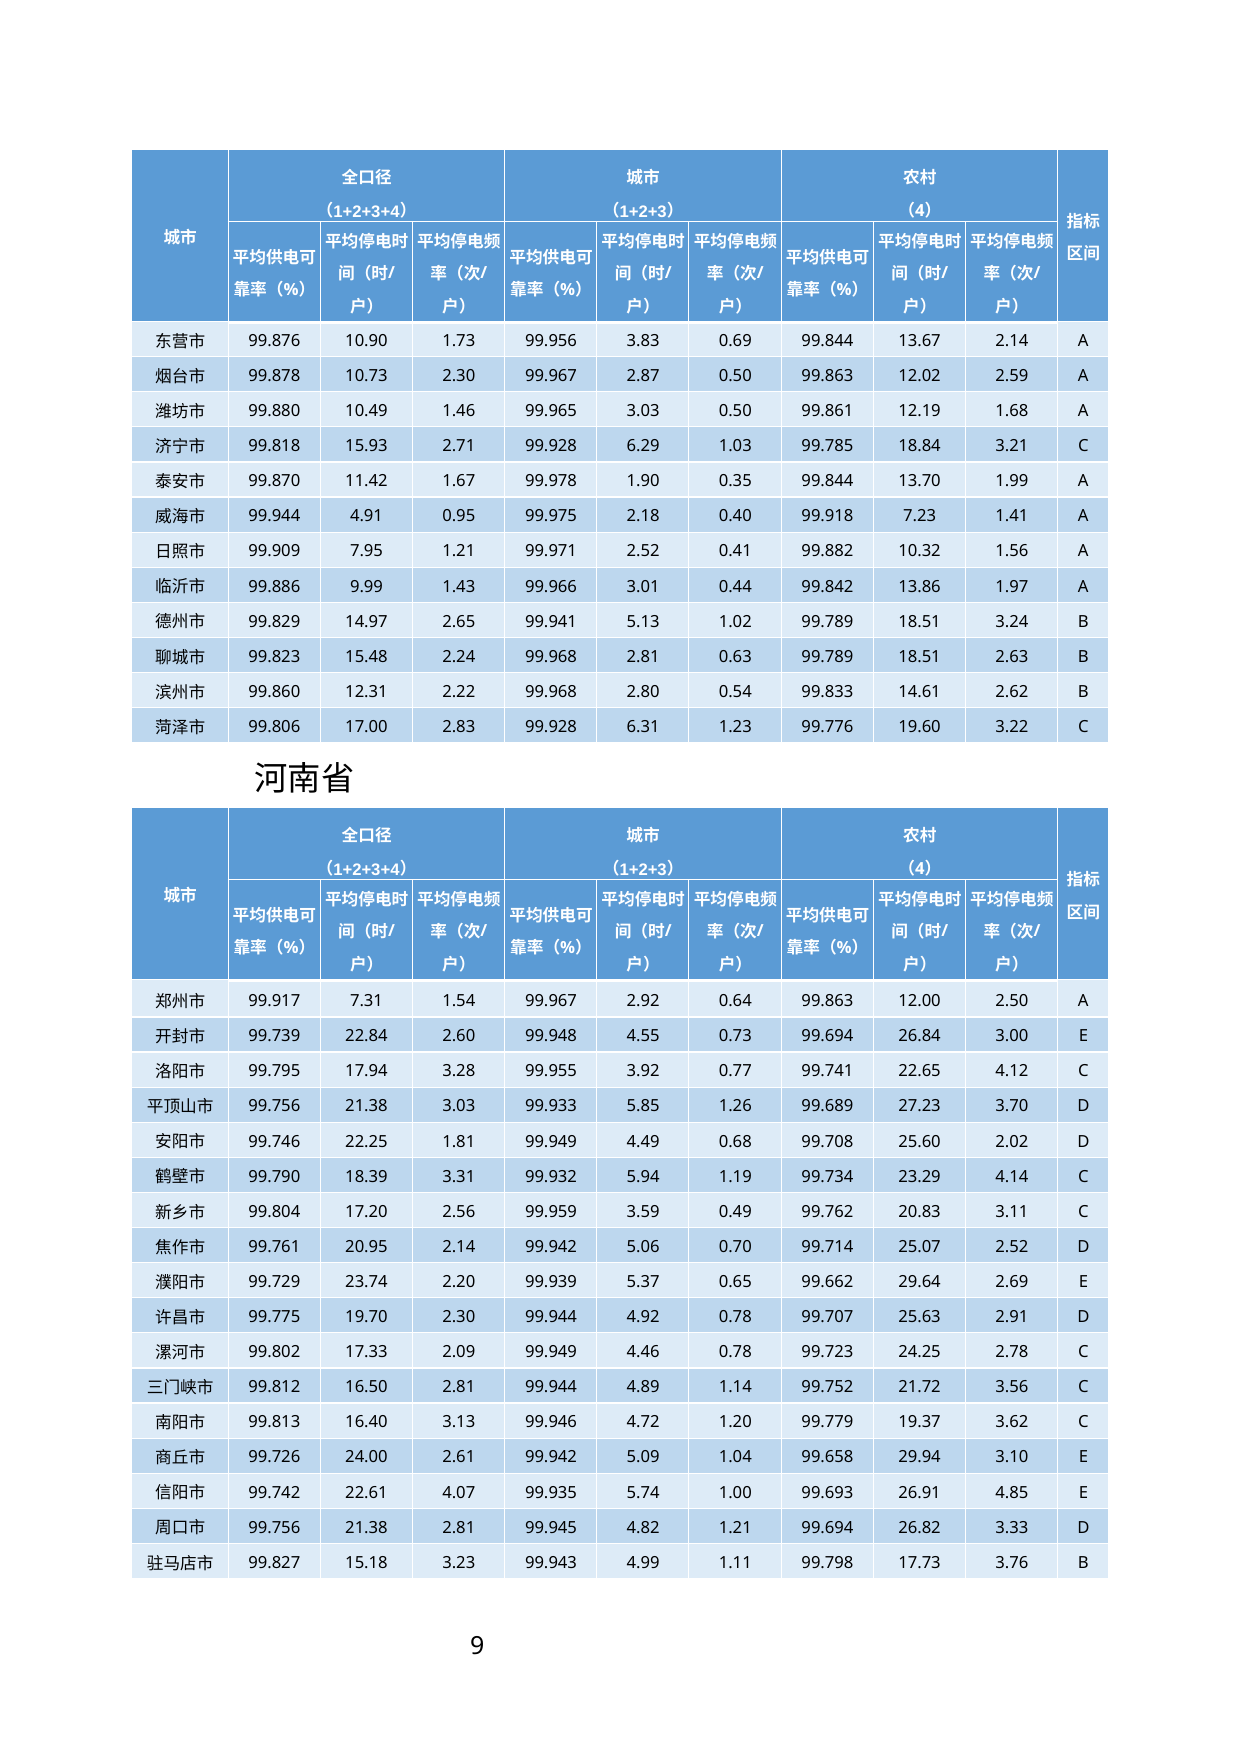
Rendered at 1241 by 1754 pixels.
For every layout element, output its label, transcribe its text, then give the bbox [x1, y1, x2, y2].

table_cell 99.943 [505, 1544, 596, 1578]
table_cell 威海市 [132, 498, 228, 532]
table_cell 99.928 [505, 427, 596, 461]
table_cell 12.31 [321, 673, 412, 707]
table_cell 99.726 [229, 1439, 320, 1473]
table_cell 19.70 [321, 1298, 412, 1332]
table_cell 平均供电可靠率（%） [505, 880, 596, 979]
table_cell 2.30 [413, 1298, 504, 1332]
table_cell 99.775 [229, 1298, 320, 1332]
table_cell 23.29 [874, 1158, 965, 1192]
table_cell 0.78 [689, 1298, 781, 1332]
table_cell 99.870 [229, 463, 320, 496]
table_cell 99.967 [505, 357, 596, 391]
table_cell C [1058, 1193, 1108, 1227]
table_cell 99.658 [782, 1439, 873, 1473]
table_cell 19.60 [874, 708, 965, 742]
table_cell 18.84 [874, 427, 965, 461]
table_cell D [1058, 1298, 1108, 1332]
table_cell 21.72 [874, 1369, 965, 1402]
table_header 全口径 （1+2+3+4） [229, 808, 504, 879]
table_cell 3.13 [413, 1404, 504, 1438]
table_cell 6.31 [597, 708, 688, 742]
table_cell 1.26 [689, 1088, 781, 1122]
table_cell 99.813 [229, 1404, 320, 1438]
table_cell 2.71 [413, 427, 504, 461]
table_cell 1.11 [689, 1544, 781, 1578]
table_cell 5.85 [597, 1088, 688, 1122]
table_cell 商丘市 [132, 1439, 228, 1473]
table_cell 平均停电时间（时/户） [597, 222, 688, 321]
table_cell 3.11 [966, 1193, 1057, 1227]
table_cell 10.49 [321, 392, 412, 426]
table_cell D [1058, 1228, 1108, 1262]
table_cell C [1058, 1333, 1108, 1367]
table_cell 3.92 [597, 1053, 688, 1087]
table_cell 99.739 [229, 1018, 320, 1051]
table_cell 99.949 [505, 1123, 596, 1157]
table_cell 平均停电频率（次/户） [966, 222, 1057, 321]
table_cell 26.91 [874, 1474, 965, 1508]
table_cell 99.789 [782, 638, 873, 672]
table_cell 2.30 [413, 357, 504, 391]
table_cell 0.49 [689, 1193, 781, 1227]
table_cell 4.91 [321, 498, 412, 532]
table_cell 2.81 [413, 1369, 504, 1402]
table_cell 22.61 [321, 1474, 412, 1508]
table_cell 99.662 [782, 1263, 873, 1297]
table_header 城市 [132, 150, 228, 321]
table_cell 信阳市 [132, 1474, 228, 1508]
table_cell 3.21 [966, 427, 1057, 461]
table_cell 1.14 [689, 1369, 781, 1402]
table_cell 2.02 [966, 1123, 1057, 1157]
table_cell 2.92 [597, 982, 688, 1016]
table_cell 4.07 [413, 1474, 504, 1508]
table_cell A [1058, 568, 1108, 602]
table_cell 1.67 [413, 463, 504, 496]
table_cell 1.21 [689, 1509, 781, 1543]
table_cell 新乡市 [132, 1193, 228, 1227]
table_cell 1.41 [966, 498, 1057, 532]
table_cell 17.20 [321, 1193, 412, 1227]
table_cell 3.33 [966, 1509, 1057, 1543]
table_cell 济宁市 [132, 427, 228, 461]
table_cell 99.932 [505, 1158, 596, 1192]
table_cell 99.829 [229, 603, 320, 637]
table_cell 99.723 [782, 1333, 873, 1367]
table_cell E [1058, 1439, 1108, 1473]
table_cell 99.694 [782, 1018, 873, 1051]
table_cell 3.31 [413, 1158, 504, 1192]
table_cell 99.863 [782, 357, 873, 391]
table_cell 10.90 [321, 324, 412, 356]
table_cell 20.83 [874, 1193, 965, 1227]
table_cell 99.944 [505, 1298, 596, 1332]
table_cell 聊城市 [132, 638, 228, 672]
table_cell 2.81 [597, 638, 688, 672]
table_cell 0.73 [689, 1018, 781, 1051]
table_cell 7.23 [874, 498, 965, 532]
table_cell 日照市 [132, 533, 228, 567]
table_cell 3.28 [413, 1053, 504, 1087]
table_cell 4.55 [597, 1018, 688, 1051]
table_cell 22.84 [321, 1018, 412, 1051]
table_cell 安阳市 [132, 1123, 228, 1157]
table_cell 平均供电可靠率（%） [782, 880, 873, 979]
table_cell 20.95 [321, 1228, 412, 1262]
table_cell 2.52 [966, 1228, 1057, 1262]
table_cell B [1058, 638, 1108, 672]
table_cell 3.83 [597, 324, 688, 356]
table_cell 平均停电频率（次/户） [689, 880, 781, 979]
table_cell 临沂市 [132, 568, 228, 602]
table_cell 25.63 [874, 1298, 965, 1332]
table_cell 三门峡市 [132, 1369, 228, 1402]
table_cell 17.00 [321, 708, 412, 742]
table_cell 1.81 [413, 1123, 504, 1157]
table_cell 1.68 [966, 392, 1057, 426]
table_cell 焦作市 [132, 1228, 228, 1262]
table_cell 平均停电时间（时/户） [597, 880, 688, 979]
table_cell 2.63 [966, 638, 1057, 672]
table_cell 99.946 [505, 1404, 596, 1438]
table_cell 17.33 [321, 1333, 412, 1367]
table_cell 99.949 [505, 1333, 596, 1367]
table_cell 4.85 [966, 1474, 1057, 1508]
table_cell 99.689 [782, 1088, 873, 1122]
table_cell 99.741 [782, 1053, 873, 1087]
table_cell 周口市 [132, 1509, 228, 1543]
table_cell 1.19 [689, 1158, 781, 1192]
table_cell A [1058, 980, 1108, 1016]
table_cell 1.03 [689, 427, 781, 461]
table_cell 99.933 [505, 1088, 596, 1122]
table_cell 14.61 [874, 673, 965, 707]
table_cell 1.54 [413, 982, 504, 1016]
table_cell 1.00 [689, 1474, 781, 1508]
table_cell 99.944 [505, 1369, 596, 1402]
table_cell B [1058, 603, 1108, 637]
table_cell 99.842 [782, 568, 873, 602]
table_header 城市 （1+2+3） [505, 808, 781, 879]
table_cell 郑州市 [132, 980, 228, 1016]
table_cell 99.863 [782, 982, 873, 1016]
table_cell A [1058, 533, 1108, 567]
table_cell 99.971 [505, 533, 596, 567]
table_cell D [1058, 1088, 1108, 1122]
table_cell 许昌市 [132, 1298, 228, 1332]
table_cell 13.70 [874, 463, 965, 496]
table_cell 99.945 [505, 1509, 596, 1543]
table_cell 99.795 [229, 1053, 320, 1087]
table_cell A [1058, 392, 1108, 426]
table_cell 4.49 [597, 1123, 688, 1157]
table_cell 2.60 [413, 1018, 504, 1051]
table_cell 2.59 [966, 357, 1057, 391]
table_cell 1.46 [413, 392, 504, 426]
table_cell 14.97 [321, 603, 412, 637]
table_cell 菏泽市 [132, 708, 228, 742]
table_cell 2.50 [966, 982, 1057, 1016]
table_cell 12.02 [874, 357, 965, 391]
table_cell 3.70 [966, 1088, 1057, 1122]
table_cell 濮阳市 [132, 1263, 228, 1297]
table_cell 99.955 [505, 1053, 596, 1087]
text 河南省 [187, 743, 1053, 808]
table_cell 99.966 [505, 568, 596, 602]
table_cell 1.02 [689, 603, 781, 637]
table_cell 1.43 [413, 568, 504, 602]
table_cell 0.68 [689, 1123, 781, 1157]
table_cell 漯河市 [132, 1333, 228, 1367]
table_cell 滨州市 [132, 673, 228, 707]
table_cell 平均供电可靠率（%） [229, 222, 320, 321]
table_cell 德州市 [132, 603, 228, 637]
table_cell 99.968 [505, 673, 596, 707]
table_cell 0.35 [689, 463, 781, 496]
table_header 指标区间 [1058, 150, 1108, 321]
table_cell 2.87 [597, 357, 688, 391]
table_cell 22.65 [874, 1053, 965, 1087]
table_cell 4.14 [966, 1158, 1057, 1192]
table_cell 99.806 [229, 708, 320, 742]
table_cell 0.50 [689, 357, 781, 391]
table_cell 99.878 [229, 357, 320, 391]
table_cell 平均停电时间（时/户） [874, 222, 965, 321]
table_cell 12.00 [874, 982, 965, 1016]
table_cell 27.23 [874, 1088, 965, 1122]
table_cell 99.948 [505, 1018, 596, 1051]
table_cell 5.74 [597, 1474, 688, 1508]
table_cell 2.65 [413, 603, 504, 637]
table_cell 99.882 [782, 533, 873, 567]
table_cell 99.789 [782, 603, 873, 637]
table_cell 15.18 [321, 1544, 412, 1578]
table_cell 99.756 [229, 1509, 320, 1543]
table_cell 2.22 [413, 673, 504, 707]
table_cell 99.694 [782, 1509, 873, 1543]
table_cell 东营市 [132, 322, 228, 356]
table_cell 1.20 [689, 1404, 781, 1438]
table_cell 2.56 [413, 1193, 504, 1227]
table_cell 0.63 [689, 638, 781, 672]
table_cell 5.13 [597, 603, 688, 637]
table_cell 11.42 [321, 463, 412, 496]
table_cell 99.918 [782, 498, 873, 532]
table_cell 99.944 [229, 498, 320, 532]
table_cell 3.24 [966, 603, 1057, 637]
table_cell 23.74 [321, 1263, 412, 1297]
table_cell 24.00 [321, 1439, 412, 1473]
table_cell 3.10 [966, 1439, 1057, 1473]
table_cell 99.956 [505, 324, 596, 356]
table_cell E [1058, 1018, 1108, 1051]
table_header 农村 （4） [782, 150, 1057, 221]
table_cell A [1058, 498, 1108, 532]
table_cell 1.97 [966, 568, 1057, 602]
table_cell 16.40 [321, 1404, 412, 1438]
table_cell 12.19 [874, 392, 965, 426]
table_cell 0.77 [689, 1053, 781, 1087]
table_cell 平均停电时间（时/户） [874, 880, 965, 979]
table_cell 7.95 [321, 533, 412, 567]
table_cell 99.941 [505, 603, 596, 637]
table_cell 平均供电可靠率（%） [505, 222, 596, 321]
table_cell 29.64 [874, 1263, 965, 1297]
table_cell D [1058, 1123, 1108, 1157]
table_cell 3.22 [966, 708, 1057, 742]
table_cell 平均停电频率（次/户） [413, 222, 504, 321]
table_cell 99.761 [229, 1228, 320, 1262]
table_cell 3.56 [966, 1369, 1057, 1402]
table_cell 0.65 [689, 1263, 781, 1297]
table_cell 0.78 [689, 1333, 781, 1367]
table_cell 17.94 [321, 1053, 412, 1087]
table_cell 0.41 [689, 533, 781, 567]
table_cell 99.917 [229, 982, 320, 1016]
table_cell 99.804 [229, 1193, 320, 1227]
table_cell 2.69 [966, 1263, 1057, 1297]
table_cell 0.64 [689, 982, 781, 1016]
table_cell 0.95 [413, 498, 504, 532]
table_cell 24.25 [874, 1333, 965, 1367]
table_cell A [1058, 322, 1108, 356]
table_cell 鹤壁市 [132, 1158, 228, 1192]
table_cell 3.03 [597, 392, 688, 426]
table_cell 99.790 [229, 1158, 320, 1192]
table_cell 16.50 [321, 1369, 412, 1402]
table_cell E [1058, 1474, 1108, 1508]
table_cell 21.38 [321, 1088, 412, 1122]
table_cell 99.928 [505, 708, 596, 742]
table_header 城市 [132, 808, 228, 979]
table_cell 99.756 [229, 1088, 320, 1122]
table_cell 泰安市 [132, 463, 228, 496]
table_cell 99.844 [782, 324, 873, 356]
table_cell 99.693 [782, 1474, 873, 1508]
table_cell 1.23 [689, 708, 781, 742]
table_cell 4.82 [597, 1509, 688, 1543]
table_cell 1.90 [597, 463, 688, 496]
table_cell 19.37 [874, 1404, 965, 1438]
table_cell 3.03 [413, 1088, 504, 1122]
table_cell 99.714 [782, 1228, 873, 1262]
table_cell 99.779 [782, 1404, 873, 1438]
table_cell 99.909 [229, 533, 320, 567]
table_cell 0.69 [689, 324, 781, 356]
table_cell 10.32 [874, 533, 965, 567]
table_cell 9.99 [321, 568, 412, 602]
table_cell C [1058, 1369, 1108, 1402]
table_cell 99.798 [782, 1544, 873, 1578]
table_cell 3.23 [413, 1544, 504, 1578]
table_cell C [1058, 1053, 1108, 1087]
table_cell 洛阳市 [132, 1053, 228, 1087]
table_cell 平均停电频率（次/户） [413, 880, 504, 979]
table_cell 15.48 [321, 638, 412, 672]
table_cell 0.40 [689, 498, 781, 532]
table_cell 18.51 [874, 638, 965, 672]
table_cell 2.78 [966, 1333, 1057, 1367]
table_cell 4.12 [966, 1053, 1057, 1087]
table_cell 4.72 [597, 1404, 688, 1438]
table_cell 平均停电时间（时/户） [321, 880, 412, 979]
table_cell 26.82 [874, 1509, 965, 1543]
table_cell 99.818 [229, 427, 320, 461]
table_cell 2.09 [413, 1333, 504, 1367]
table_cell 4.92 [597, 1298, 688, 1332]
table_cell 22.25 [321, 1123, 412, 1157]
table_cell 99.939 [505, 1263, 596, 1297]
table_cell 99.959 [505, 1193, 596, 1227]
table_cell 驻马店市 [132, 1544, 228, 1578]
table_cell 0.50 [689, 392, 781, 426]
table_cell 0.70 [689, 1228, 781, 1262]
table_cell 7.31 [321, 982, 412, 1016]
table_cell 2.20 [413, 1263, 504, 1297]
table_cell B [1058, 673, 1108, 707]
table_cell C [1058, 1158, 1108, 1192]
table_cell 13.86 [874, 568, 965, 602]
table_cell 3.62 [966, 1404, 1057, 1438]
table_header 指标区间 [1058, 808, 1108, 979]
table_cell 1.21 [413, 533, 504, 567]
table_cell 4.99 [597, 1544, 688, 1578]
table_cell D [1058, 1509, 1108, 1543]
table_cell 平均供电可靠率（%） [229, 880, 320, 979]
table_cell 99.776 [782, 708, 873, 742]
table_cell 26.84 [874, 1018, 965, 1051]
table_cell C [1058, 427, 1108, 461]
table_cell 18.51 [874, 603, 965, 637]
table_cell 2.83 [413, 708, 504, 742]
table_cell 6.29 [597, 427, 688, 461]
table_cell 99.880 [229, 392, 320, 426]
table_cell 99.967 [505, 982, 596, 1016]
table_cell 平均停电频率（次/户） [966, 880, 1057, 979]
table_cell 99.762 [782, 1193, 873, 1227]
table_cell 2.24 [413, 638, 504, 672]
table_cell 5.06 [597, 1228, 688, 1262]
table_cell 0.44 [689, 568, 781, 602]
table_cell 99.833 [782, 673, 873, 707]
table_cell 1.99 [966, 463, 1057, 496]
table_cell 99.975 [505, 498, 596, 532]
table_cell 平顶山市 [132, 1088, 228, 1122]
table_cell 99.827 [229, 1544, 320, 1578]
table_cell 99.861 [782, 392, 873, 426]
table_cell 2.91 [966, 1298, 1057, 1332]
table_cell 99.942 [505, 1228, 596, 1262]
table_cell 2.14 [413, 1228, 504, 1262]
table_cell 2.14 [966, 324, 1057, 356]
table_header 城市 （1+2+3） [505, 150, 781, 221]
table_cell B [1058, 1544, 1108, 1578]
table_cell 99.812 [229, 1369, 320, 1402]
table_cell 1.56 [966, 533, 1057, 567]
table_cell 烟台市 [132, 357, 228, 391]
table_cell C [1058, 1404, 1108, 1438]
table_cell 99.823 [229, 638, 320, 672]
table_cell 17.73 [874, 1544, 965, 1578]
table_cell 99.802 [229, 1333, 320, 1367]
table_cell 平均供电可靠率（%） [782, 222, 873, 321]
table_cell 99.708 [782, 1123, 873, 1157]
table_cell C [1058, 708, 1108, 742]
table_cell 3.59 [597, 1193, 688, 1227]
table_cell 10.73 [321, 357, 412, 391]
table_cell 99.729 [229, 1263, 320, 1297]
table_cell 1.73 [413, 324, 504, 356]
table_cell 潍坊市 [132, 392, 228, 426]
table_cell A [1058, 357, 1108, 391]
table_cell 15.93 [321, 427, 412, 461]
table_cell 99.844 [782, 463, 873, 496]
table_header 全口径 （1+2+3+4） [229, 150, 504, 221]
table_cell 99.785 [782, 427, 873, 461]
table_cell 99.942 [505, 1439, 596, 1473]
table_cell 2.62 [966, 673, 1057, 707]
table_cell 29.94 [874, 1439, 965, 1473]
table_cell 5.94 [597, 1158, 688, 1192]
table_cell 13.67 [874, 324, 965, 356]
table_cell 2.18 [597, 498, 688, 532]
table_header 农村 （4） [782, 808, 1057, 879]
table_cell 99.742 [229, 1474, 320, 1508]
table_cell 99.707 [782, 1298, 873, 1332]
table_cell 平均停电时间（时/户） [321, 222, 412, 321]
table_cell 99.876 [229, 324, 320, 356]
table_cell 3.01 [597, 568, 688, 602]
table_cell 2.61 [413, 1439, 504, 1473]
table_cell 2.52 [597, 533, 688, 567]
table_cell 18.39 [321, 1158, 412, 1192]
table_cell 25.60 [874, 1123, 965, 1157]
table_cell 99.734 [782, 1158, 873, 1192]
table_cell 2.80 [597, 673, 688, 707]
table_cell 21.38 [321, 1509, 412, 1543]
table_cell 平均停电频率（次/户） [689, 222, 781, 321]
table_cell 99.935 [505, 1474, 596, 1508]
table_cell 3.00 [966, 1018, 1057, 1051]
table_cell 1.04 [689, 1439, 781, 1473]
table_cell 3.76 [966, 1544, 1057, 1578]
table_cell 2.81 [413, 1509, 504, 1543]
table_cell 99.965 [505, 392, 596, 426]
table_cell 4.46 [597, 1333, 688, 1367]
table_cell 0.54 [689, 673, 781, 707]
table_cell 99.746 [229, 1123, 320, 1157]
table_cell 25.07 [874, 1228, 965, 1262]
table_cell 5.09 [597, 1439, 688, 1473]
table_cell A [1058, 463, 1108, 496]
table_cell E [1058, 1263, 1108, 1297]
table_cell 99.886 [229, 568, 320, 602]
table_cell 开封市 [132, 1018, 228, 1051]
table_cell 99.752 [782, 1369, 873, 1402]
table_cell 南阳市 [132, 1404, 228, 1438]
table_cell 4.89 [597, 1369, 688, 1402]
table_cell 5.37 [597, 1263, 688, 1297]
table_cell 99.860 [229, 673, 320, 707]
table_cell 99.968 [505, 638, 596, 672]
table_cell 99.978 [505, 463, 596, 496]
